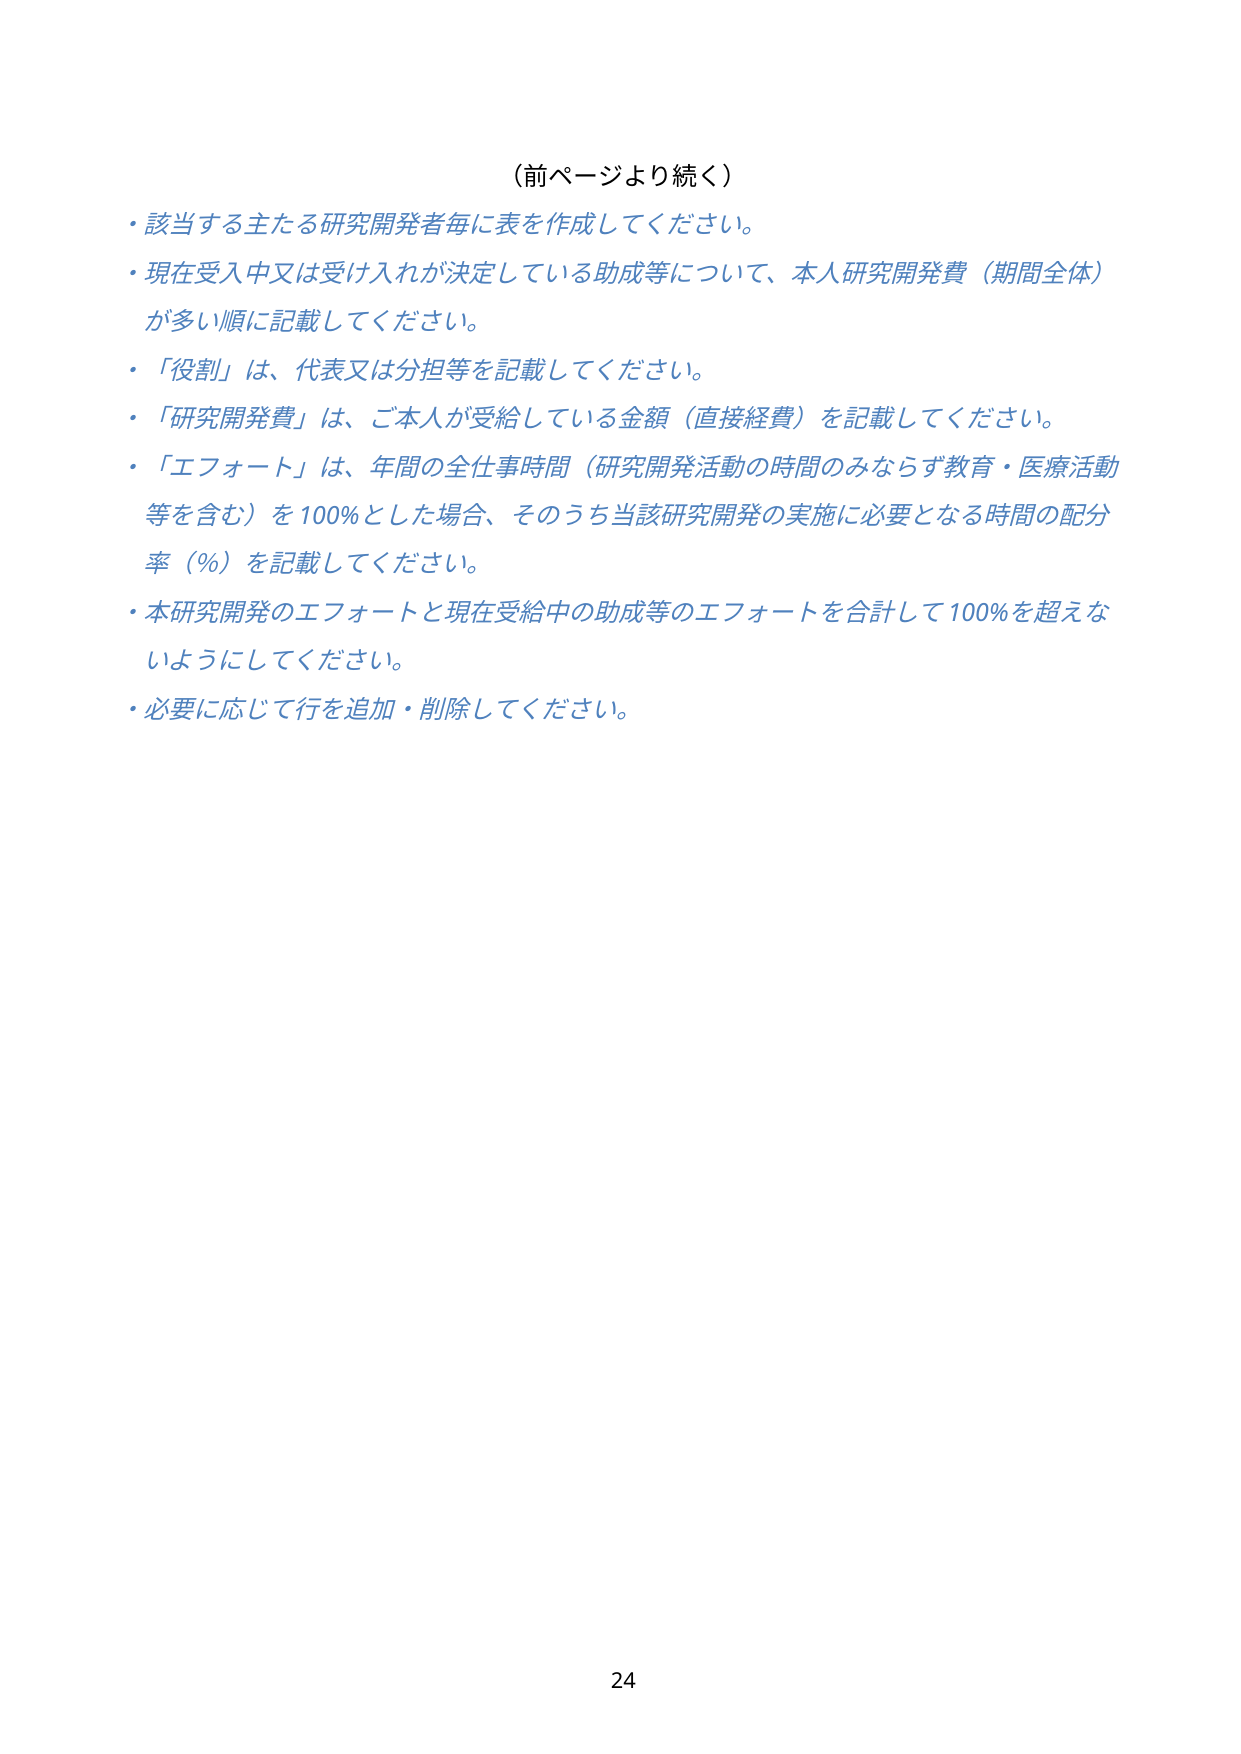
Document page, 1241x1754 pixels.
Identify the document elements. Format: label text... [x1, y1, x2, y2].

text ・必要に応じて行を追加・削除してください。 [118, 683, 1128, 732]
text ・「役割」は、代表又は分担等を記載してください。 [118, 344, 1128, 393]
text ・該当する主たる研究開発者毎に表を作成してください。 [118, 199, 1128, 247]
text ・現在受入中又は受け入れが決定している助成等について、本人研究開発費（期間全体）が多い順に記載してください。 [118, 247, 1128, 344]
text ・「エフォート」は、年間の全仕事時間（研究開発活動の時間のみならず教育・医療活動等を含む）を100%とした場合、そのうち当該研究開発の実施に必要となる時間の配分率（％）を記載してください。 [118, 441, 1128, 586]
text ・「研究開発費」は、ご本人が受給している金額（直接経費）を記載してください。 [118, 393, 1128, 441]
text ・本研究開発のエフォートと現在受給中の助成等のエフォートを合計して100%を超えないようにしてください。 [118, 586, 1128, 683]
text （前ページより続く） [118, 150, 1128, 199]
